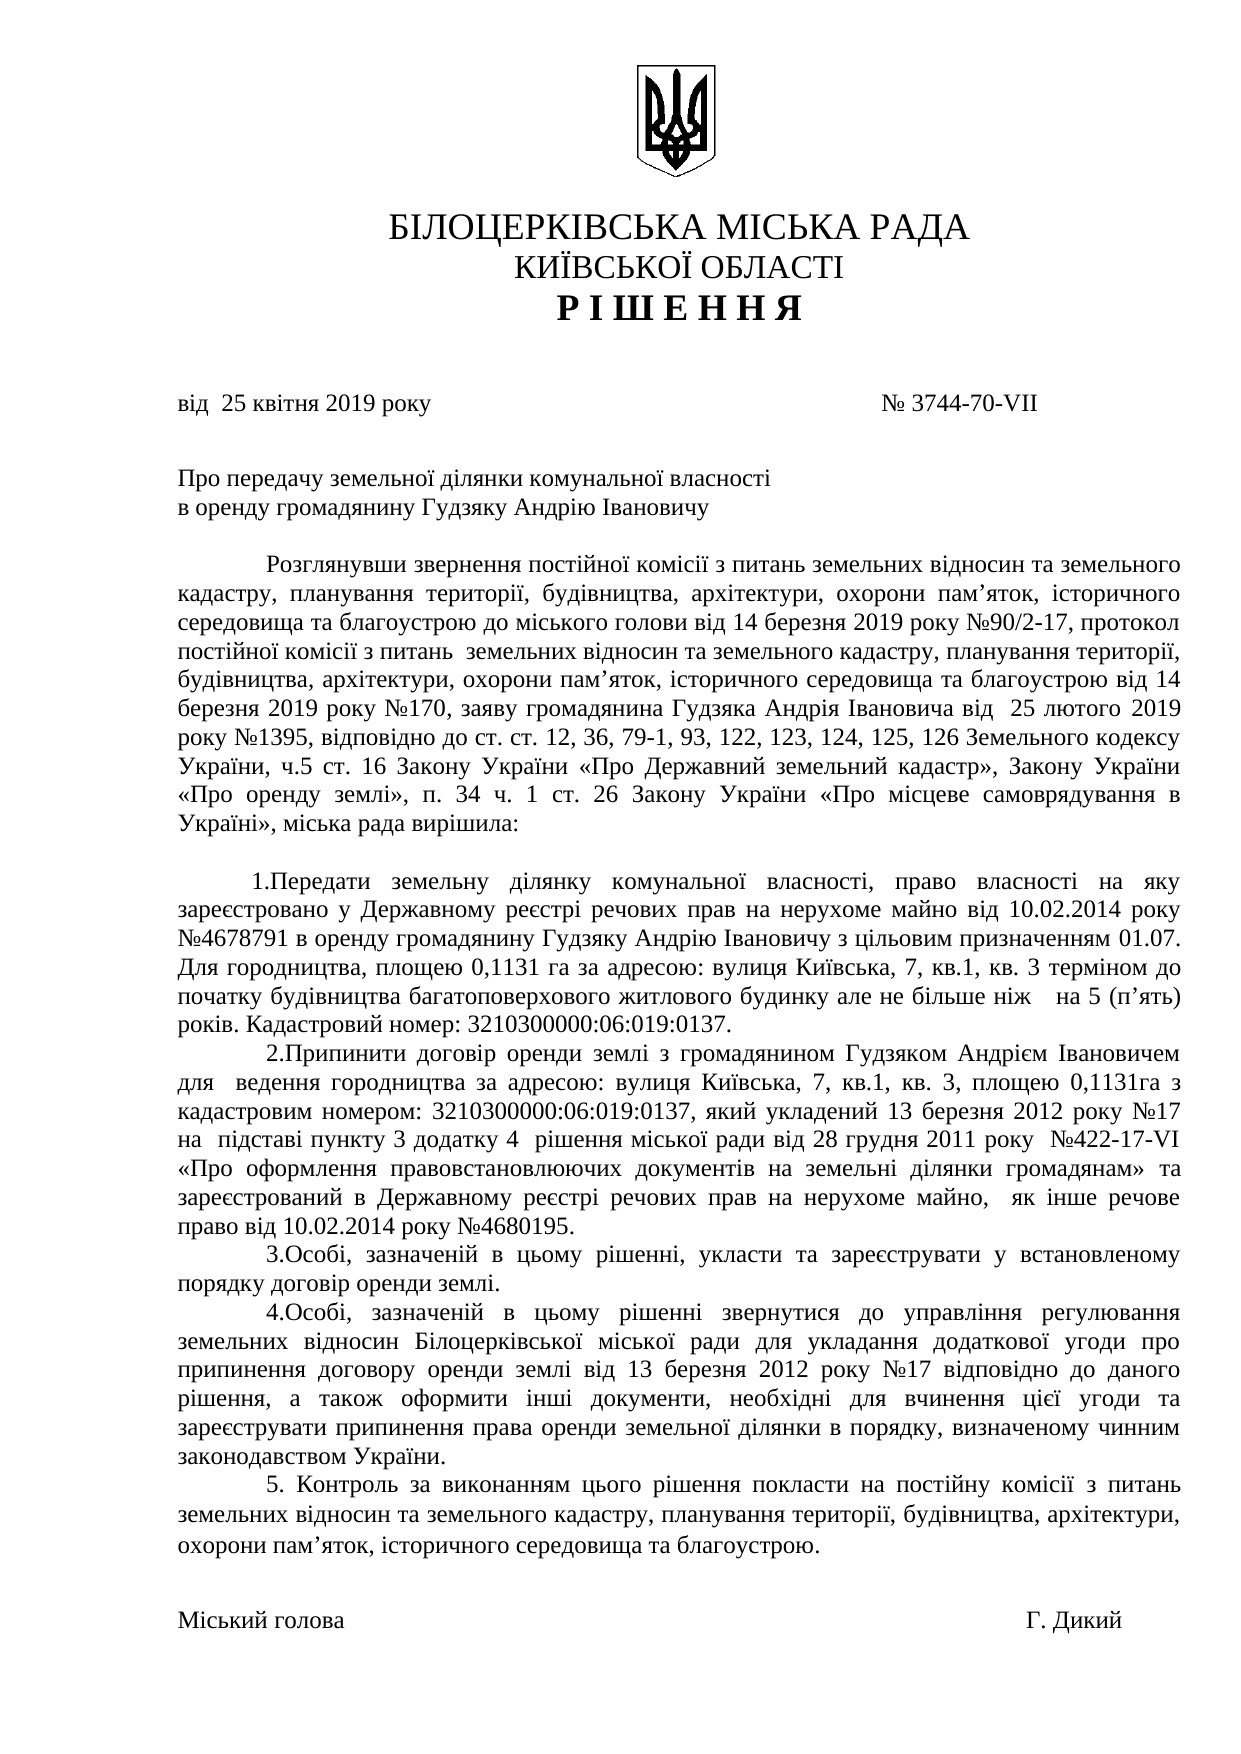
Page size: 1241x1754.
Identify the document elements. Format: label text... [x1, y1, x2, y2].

text 5. Контроль за виконанням цього рішення покласти на постійну комісії з питань земельних відносин та земельного кадастру, планування території, будівництва, архітектури, охорони пам’яток, історичного середовища та благоустрою. [177, 1469, 1181, 1558]
text від 25 квітня 2019 року № 3744-70-VII [177, 329, 1181, 416]
text 1.Передати земельну ділянку комунальної власності, право власності на яку зареєстровано у Державному реєстрі речових прав на нерухоме майно від 10.02.2014 року №4678791 в оренду громадянину Гудзяку Андрію Івановичу з цільовим призначенням 01.07. Для городництва, площею 0,1131 га за адресою: вулиця Київська, 7, кв.1, кв. 3 терміном до початку будівництва багатоповерхового житлового будинку але не більше ніж на 5 (п’ять) років. Кадастровий номер: 3210300000:06:019:0137. [177, 866, 1181, 1038]
text БІЛОЦЕРКІВСЬКА МІСЬКА РАДА [177, 204, 1181, 247]
picture [631, 58, 726, 185]
text Про передачу земельної ділянки комунальної власності [177, 463, 1181, 492]
text КИЇВСЬКОЇ ОБЛАСТІ [177, 247, 1181, 286]
text Р І Ш Е Н Н Я [177, 286, 1181, 329]
text в оренду громадянину Гудзяку Андрію Івановичу [177, 492, 1181, 521]
text 2.Припинити договір оренди землі з громадянином Гудзяком Андрієм Івановичем для ведення городництва за адресою: вулиця Київська, 7, кв.1, кв. 3, площею 0,1131га з кадастровим номером: 3210300000:06:019:0137, який укладений 13 березня 2012 року №17 на підставі пункту 3 додатку 4 рішення міської ради від 28 грудня 2011 року №422-17-VI «Про оформлення правовстановлюючих документів на земельні ділянки громадянам» та зареєстрований в Державному реєстрі речових прав на нерухоме майно, як інше речове право від 10.02.2014 року №4680195. [177, 1038, 1181, 1239]
text 3.Особі, зазначеній в цьому рішенні, укласти та зареєструвати у встановленому порядку договір оренди землі. [177, 1239, 1181, 1297]
text 4.Особі, зазначеній в цьому рішенні звернутися до управління регулювання земельних відносин Білоцерківської міської ради для укладання додаткової угоди про припинення договору оренди землі від 13 березня 2012 року №17 відповідно до даного рішення, а також оформити інші документи, необхідні для вчинення цієї угоди та зареєструвати припинення права оренди земельної ділянки в порядку, визначеному чинним законодавством України. [177, 1297, 1181, 1469]
text Міський голова Г. Дикий [177, 1605, 1181, 1634]
text Розглянувши звернення постійної комісії з питань земельних відносин та земельного кадастру, планування території, будівництва, архітектури, охорони пам’яток, історичного середовища та благоустрою до міського голови від 14 березня 2019 року №90/2-17, протокол постійної комісії з питань земельних відносин та земельного кадастру, планування території, будівництва, архітектури, охорони пам’яток, історичного середовища та благоустрою від 14 березня 2019 року №170, заяву громадянина Гудзяка Андрія Івановича від 25 лютого 2019 року №1395, відповідно до ст. ст. 12, 36, 79-1, 93, 122, 123, 124, 125, 126 Земельного кодексу України, ч.5 ст. 16 Закону України «Про Державний земельний кадастр», Закону України «Про оренду землі», п. 34 ч. 1 ст. 26 Закону України «Про місцеве самоврядування в Україні», міська рада вирішила: [177, 549, 1181, 837]
